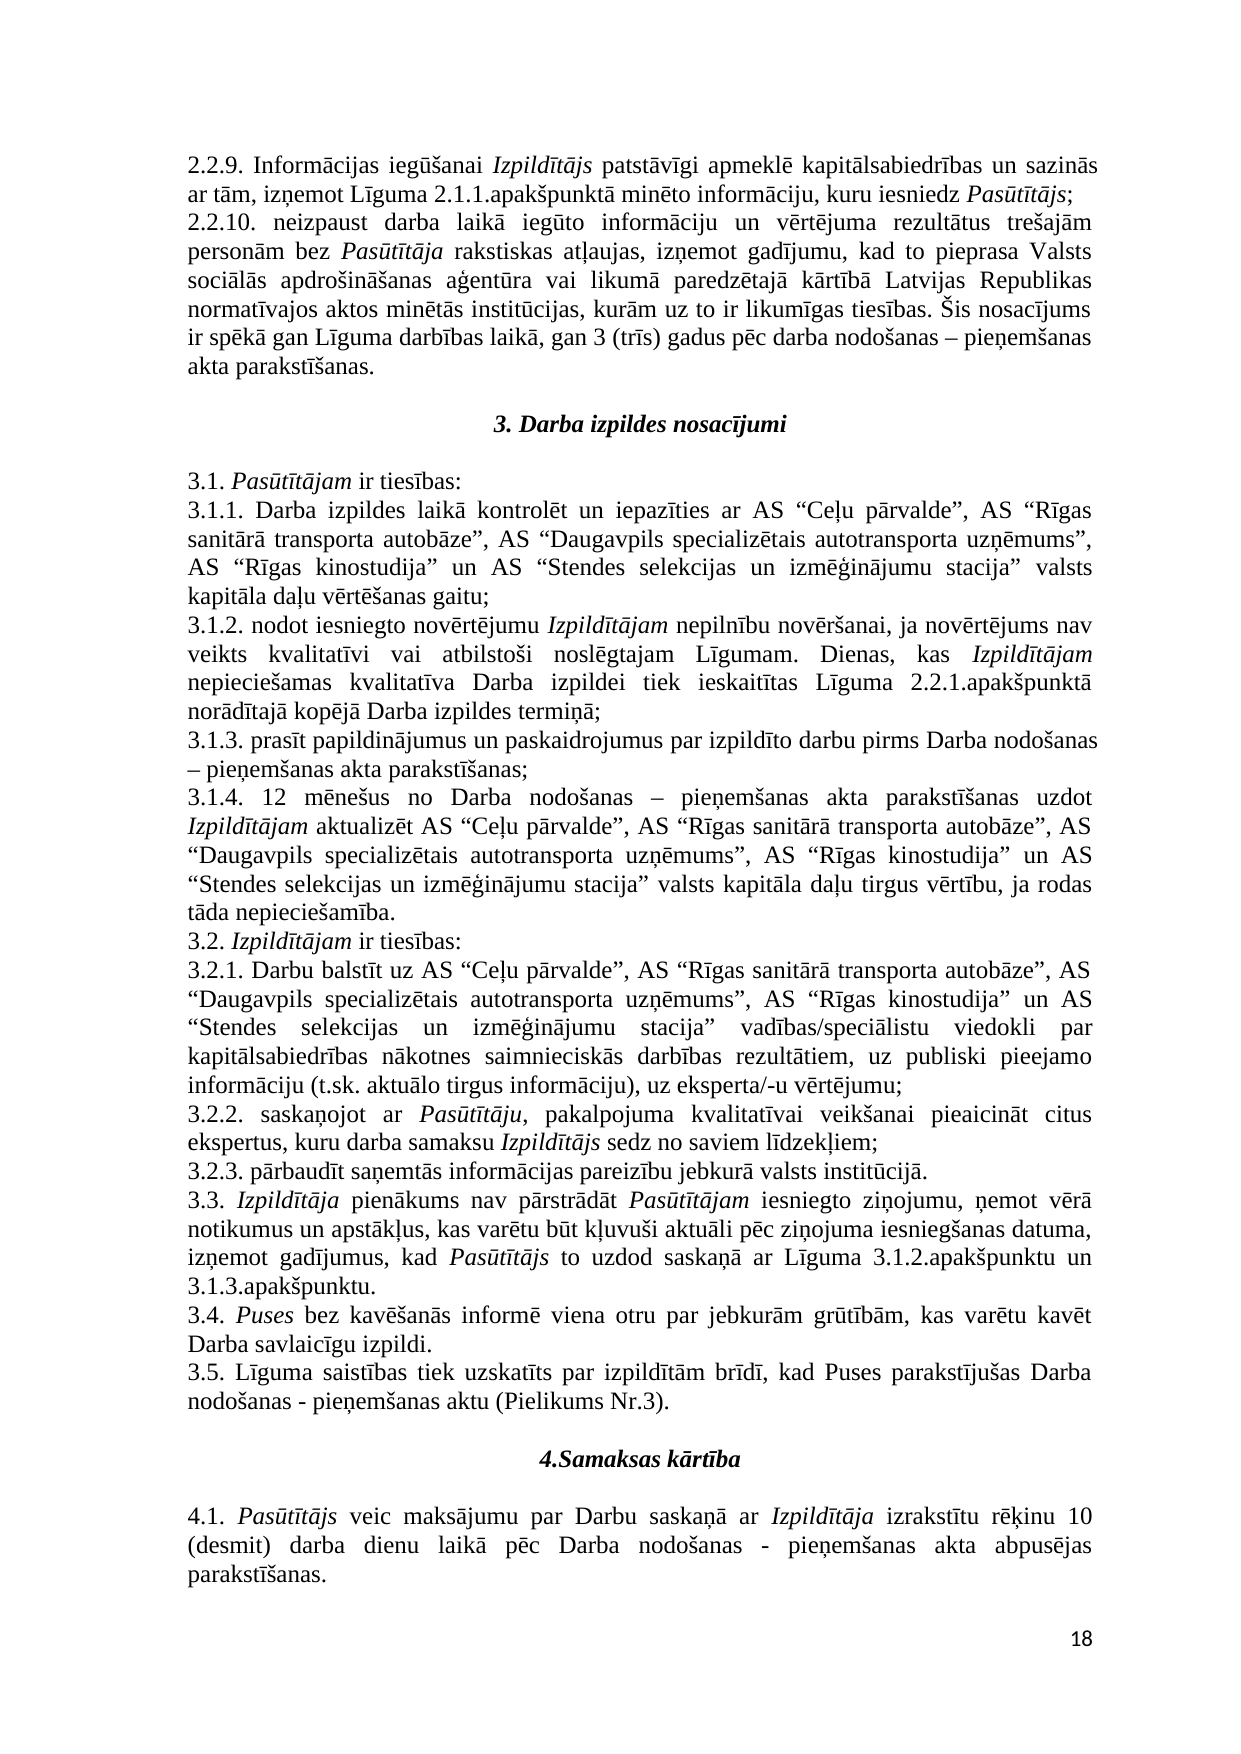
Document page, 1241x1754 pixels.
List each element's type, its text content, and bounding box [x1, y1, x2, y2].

text 3.2.2. saskaņojot ar Pasūtītāju, pakalpojuma kvalitatīvai veikšanai pieaicināt citus ekspertus, kuru darba samaksu Izpildītājs sedz no saviem līdzekļiem; [187, 1099, 1093, 1156]
text 3.1.4. 12 mēnešus no Darba nodošanas – pieņemšanas akta parakstīšanas uzdot Izpildītājam aktualizēt AS “Ceļu pārvalde”, AS “Rīgas sanitārā transporta autobāze”, AS “Daugavpils specializētais autotransporta uzņēmums”, AS “Rīgas kinostudija” un AS “Stendes selekcijas un izmēģinājumu stacija” valsts kapitāla daļu tirgus vērtību, ja rodas tāda nepieciešamība. [187, 782, 1093, 926]
text 3.1.1. Darba izpildes laikā kontrolēt un iepazīties ar AS “Ceļu pārvalde”, AS “Rīgas sanitārā transporta autobāze”, AS “Daugavpils specializētais autotransporta uzņēmums”, AS “Rīgas kinostudija” un AS “Stendes selekcijas un izmēģinājumu stacija” valsts kapitāla daļu vērtēšanas gaitu; [187, 495, 1093, 610]
text 3.2.3. pārbaudīt saņemtās informācijas pareizību jebkurā valsts institūcijā. [187, 1156, 1093, 1185]
text 3.2.1. Darbu balstīt uz AS “Ceļu pārvalde”, AS “Rīgas sanitārā transporta autobāze”, AS “Daugavpils specializētais autotransporta uzņēmums”, AS “Rīgas kinostudija” un AS “Stendes selekcijas un izmēģinājumu stacija” vadības/speciālistu viedokli par kapitālsabiedrības nākotnes saimnieciskās darbības rezultātiem, uz publiski pieejamo informāciju (t.sk. aktuālo tirgus informāciju), uz eksperta/-u vērtējumu; [187, 955, 1093, 1099]
text 3.1.3. prasīt papildinājumus un paskaidrojumus par izpildīto darbu pirms Darba nodošanas – pieņemšanas akta parakstīšanas; [187, 725, 1099, 782]
text 3.1. Pasūtītājam ir tiesības: [187, 466, 1093, 495]
text 3.1.2. nodot iesniegto novērtējumu Izpildītājam nepilnību novēršanai, ja novērtējums nav veikts kvalitatīvi vai atbilstoši noslēgtajam Līgumam. Dienas, kas Izpildītājam nepieciešamas kvalitatīva Darba izpildei tiek ieskaitītas Līguma 2.2.1.apakšpunktā norādītajā kopējā Darba izpildes termiņā; [187, 610, 1093, 725]
text 3.3. Izpildītāja pienākums nav pārstrādāt Pasūtītājam iesniegto ziņojumu, ņemot vērā notikumus un apstākļus, kas varētu būt kļuvuši aktuāli pēc ziņojuma iesniegšanas datuma, izņemot gadījumus, kad Pasūtītājs to uzdod saskaņā ar Līguma 3.1.2.apakšpunktu un 3.1.3.apakšpunktu. [187, 1185, 1093, 1300]
text 3. Darba izpildes nosacījumi [187, 409, 1093, 437]
text 2.2.10. neizpaust darba laikā iegūto informāciju un vērtējuma rezultātus trešajām personām bez Pasūtītāja rakstiskas atļaujas, izņemot gadījumu, kad to pieprasa Valsts sociālās apdrošināšanas aģentūra vai likumā paredzētajā kārtībā Latvijas Republikas normatīvajos aktos minētās institūcijas, kurām uz to ir likumīgas tiesības. Šis nosacījums ir spēkā gan Līguma darbības laikā, gan 3 (trīs) gadus pēc darba nodošanas – pieņemšanas akta parakstīšanas. [187, 207, 1093, 380]
text 4.1. Pasūtītājs veic maksājumu par Darbu saskaņā ar Izpildītāja izrakstītu rēķinu 10 (desmit) darba dienu laikā pēc Darba nodošanas - pieņemšanas akta abpusējas parakstīšanas. [187, 1501, 1093, 1587]
text 3.5. Līguma saistības tiek uzskatīts par izpildītām brīdī, kad Puses parakstījušas Darba nodošanas - pieņemšanas aktu (Pielikums Nr.3). [187, 1357, 1093, 1415]
text 3.4. Puses bez kavēšanās informē viena otru par jebkurām grūtībām, kas varētu kavēt Darba savlaicīgu izpildi. [187, 1300, 1093, 1357]
text 3.2. Izpildītājam ir tiesības: [187, 926, 1093, 955]
text 2.2.9. Informācijas iegūšanai Izpildītājs patstāvīgi apmeklē kapitālsabiedrības un sazinās ar tām, izņemot Līguma 2.1.1.apakšpunktā minēto informāciju, kuru iesniedz Pasūtītājs; [187, 150, 1099, 207]
text 4.Samaksas kārtība [187, 1444, 1093, 1472]
